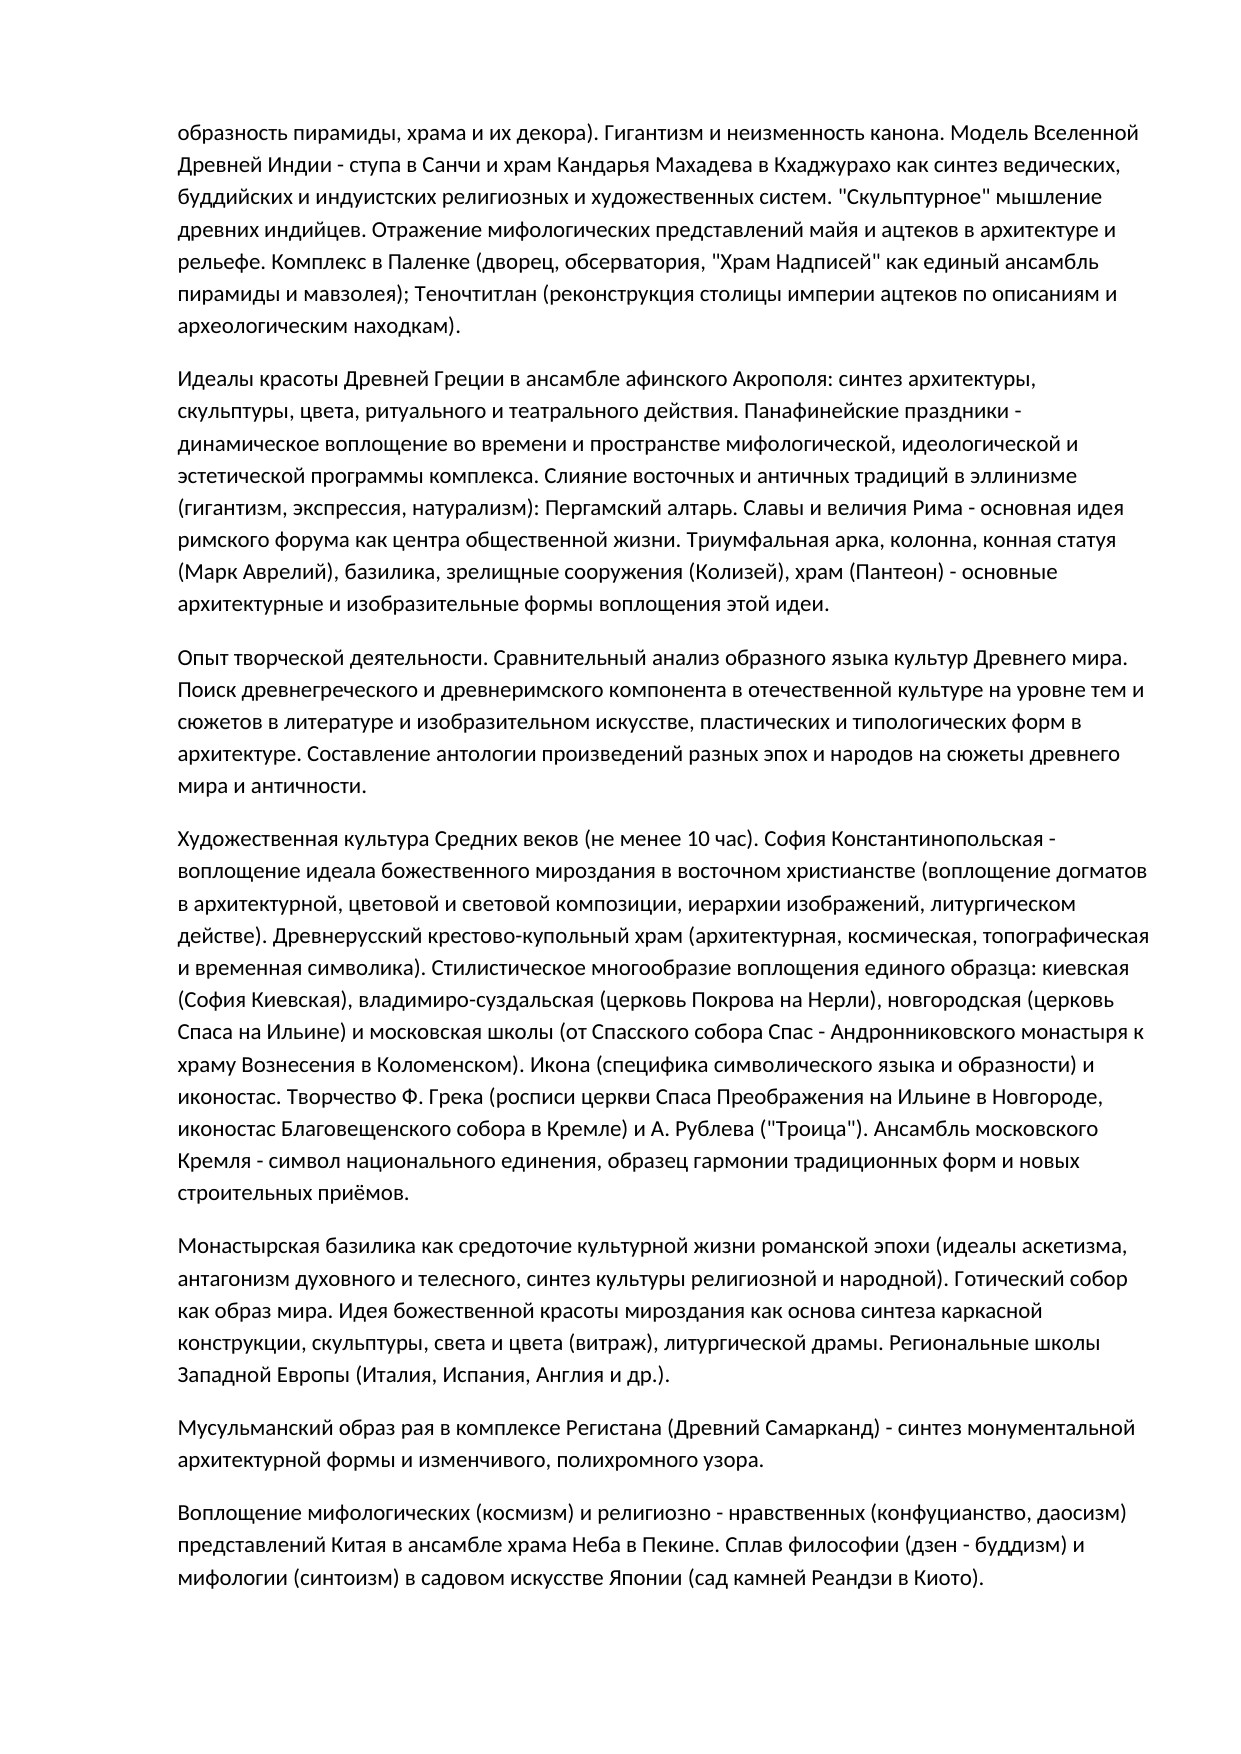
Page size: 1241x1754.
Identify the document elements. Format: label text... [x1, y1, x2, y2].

text Опыт творческой деятельности. Сравнительный анализ образного языка культур Древнего мира. Поиск древнегреческого и древнеримского компонента в отечественной культуре на уровне тем и сюжетов в литературе и изобразительном искусстве, пластических и типологических форм в архитектуре. Составление антологии произведений разных эпох и народов на сюжеты древнего мира и античности. [177, 643, 1152, 799]
text Воплощение мифологических (космизм) и религиозно - нравственных (конфуцианство, даосизм) представлений Китая в ансамбле храма Неба в Пекине. Сплав философии (дзен - буддизм) и мифологии (синтоизм) в садовом искусстве Японии (сад камней Реандзи в Киото). [177, 1498, 1152, 1591]
text Идеалы красоты Древней Греции в ансамбле афинского Акрополя: синтез архитектуры, скульптуры, цвета, ритуального и театрального действия. Панафинейские праздники - динамическое воплощение во времени и пространстве мифологической, идеологической и эстетической программы комплекса. Слияние восточных и античных традиций в эллинизме (гигантизм, экспрессия, натурализм): Пергамский алтарь. Славы и величия Рима - основная идея римского форума как центра общественной жизни. Триумфальная арка, колонна, конная статуя (Марк Аврелий), базилика, зрелищные сооружения (Колизей), храм (Пантеон) - основные архитектурные и изобразительные формы воплощения этой идеи. [177, 364, 1152, 618]
text Монастырская базилика как средоточие культурной жизни романской эпохи (идеалы аскетизма, антагонизм духовного и телесного, синтез культуры религиозной и народной). Готический собор как образ мира. Идея божественной красоты мироздания как основа синтеза каркасной конструкции, скульптуры, света и цвета (витраж), литургической драмы. Региональные школы Западной Европы (Италия, Испания, Англия и др.). [177, 1231, 1152, 1388]
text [177, 118, 1152, 339]
text Мусульманский образ рая в комплексе Регистана (Древний Самарканд) - синтез монументальной архитектурной формы и изменчивого, полихромного узора. [177, 1413, 1152, 1473]
text Художественная культура Средних веков (не менее 10 час). София Константинопольская - воплощение идеала божественного мироздания в восточном христианстве (воплощение догматов в архитектурной, цветовой и световой композиции, иерархии изображений, литургическом действе). Древнерусский крестово-купольный храм (архитектурная, космическая, топографическая и временная символика). Стилистическое многообразие воплощения единого образца: киевская (София Киевская), владимиро-суздальская (церковь Покрова на Нерли), новгородская (церковь Спаса на Ильине) и московская школы (от Спасского собора Спас - Андронниковского монастыря к храму Вознесения в Коломенском). Икона (специфика символического языка и образности) и иконостас. Творчество Ф. Грека (росписи церкви Спаса Преображения на Ильине в Новгороде, иконостас Благовещенского собора в Кремле) и А. Рублева ("Троица"). Ансамбль московского Кремля - символ национального единения, образец гармонии традиционных форм и новых строительных приёмов. [177, 824, 1152, 1206]
